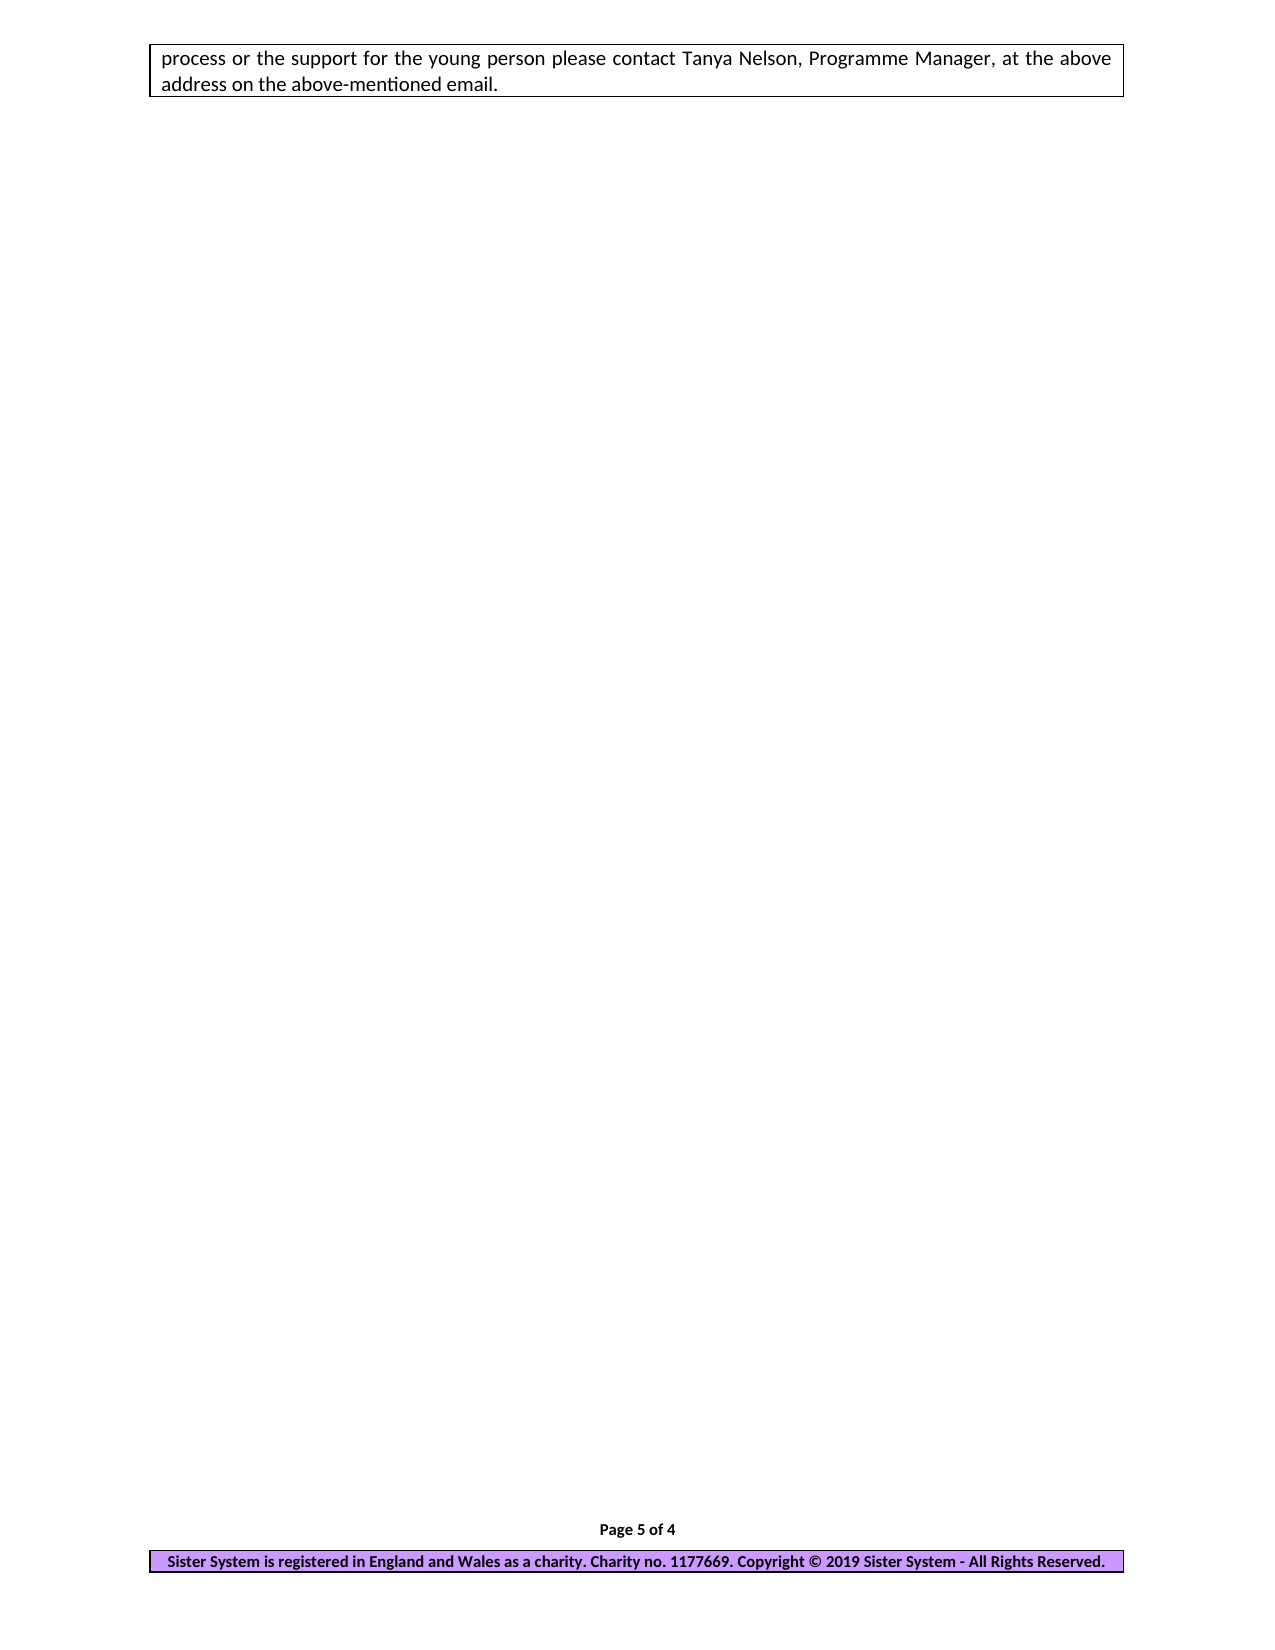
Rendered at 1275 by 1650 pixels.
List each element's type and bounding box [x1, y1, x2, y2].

table_cell [151, 45, 1123, 96]
